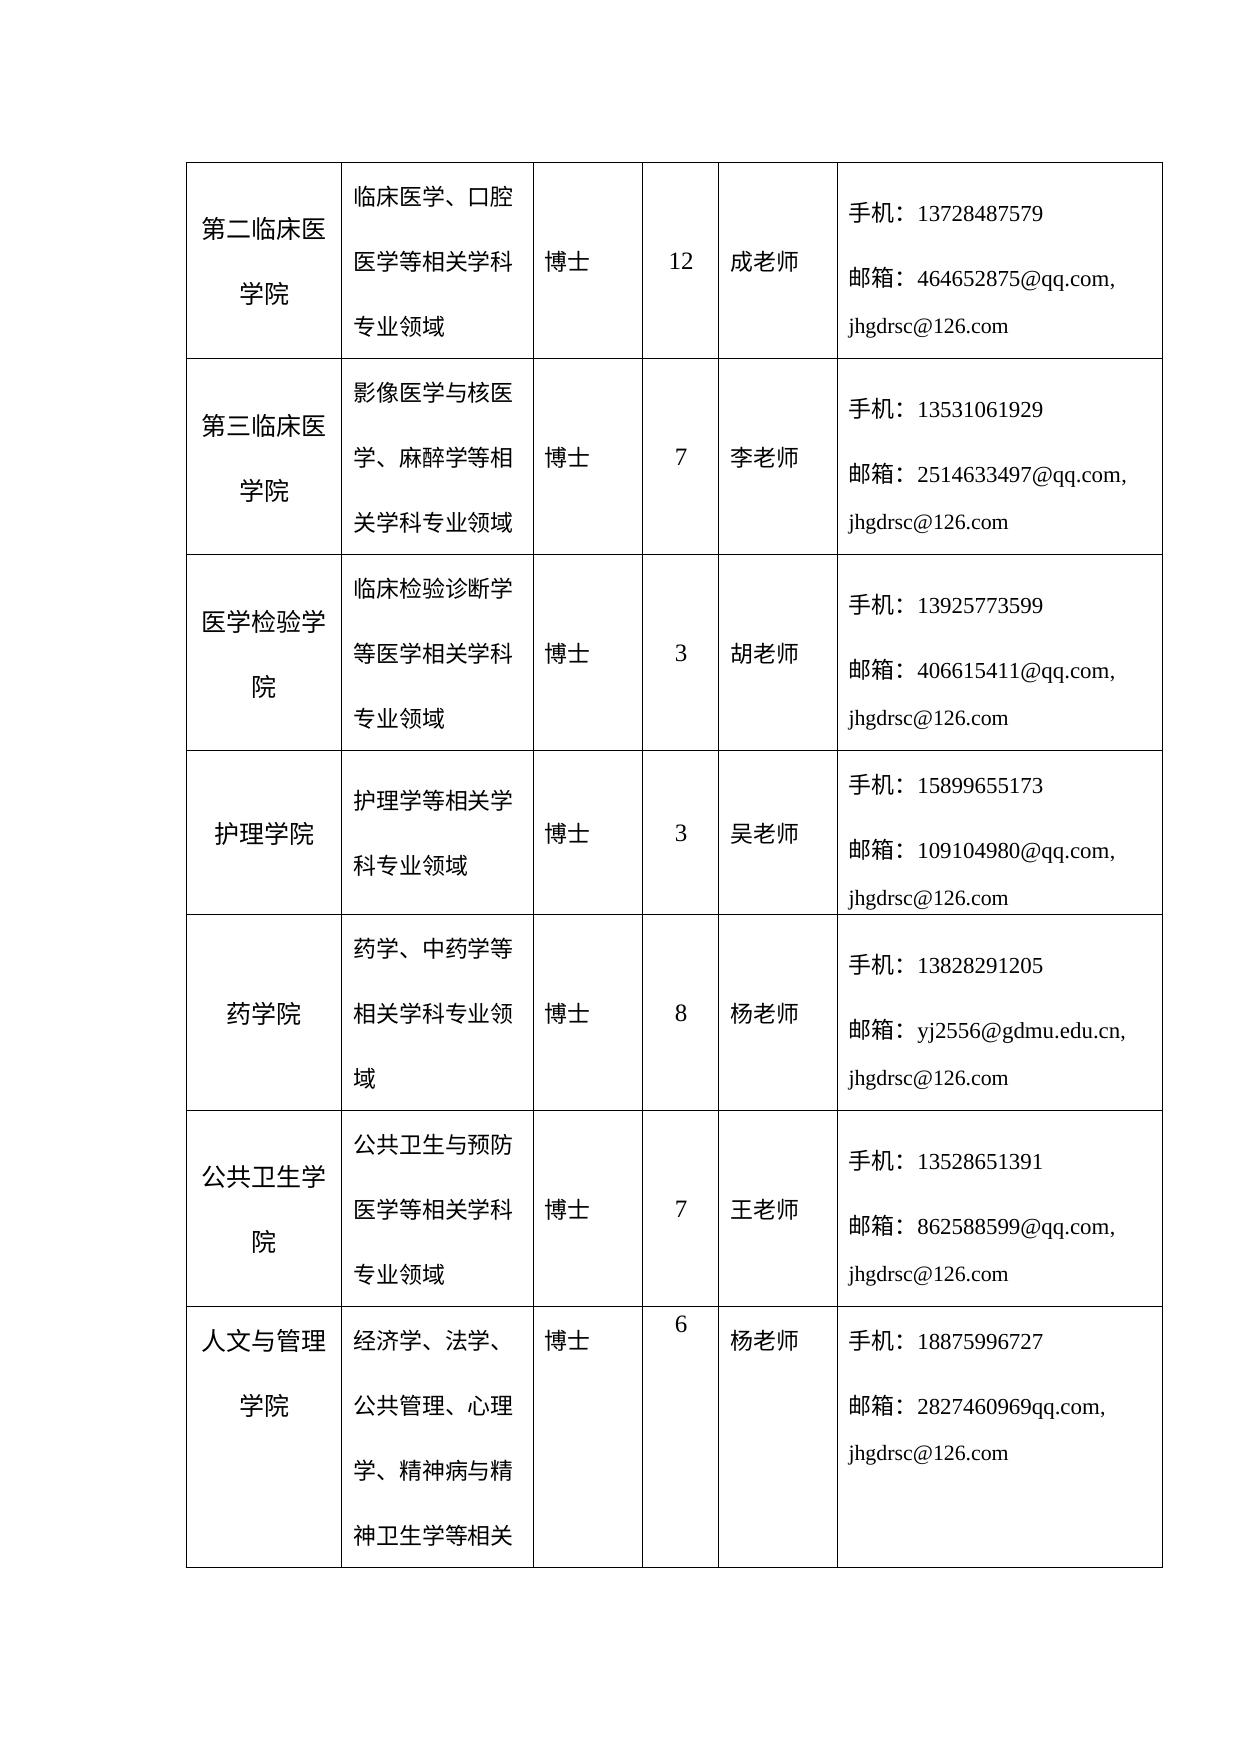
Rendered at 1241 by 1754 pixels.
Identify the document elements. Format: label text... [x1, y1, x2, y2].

table_cell 手机：13925773599 邮箱：406615411@qq.com, jhgdrsc@126.com [838, 555, 1162, 750]
table_cell 护理学院 [187, 751, 341, 914]
table_cell 手机：13531061929 邮箱：2514633497@qq.com, jhgdrsc@126.com [838, 359, 1162, 554]
table_cell 药学、中药学等相关学科专业领域 [342, 915, 533, 1110]
table_cell 医学检验学院 [187, 555, 341, 750]
table_cell 临床医学、口腔医学等相关学科专业领域 [342, 163, 533, 358]
table_cell 3 [643, 555, 718, 750]
table_cell 博士 [534, 555, 642, 750]
table_cell 博士 [534, 915, 642, 1110]
table_cell 6 [643, 1307, 718, 1567]
table_cell 王老师 [719, 1111, 837, 1306]
table_cell 公共卫生与预防医学等相关学科专业领域 [342, 1111, 533, 1306]
table_cell 吴老师 [719, 751, 837, 914]
table_cell 成老师 [719, 163, 837, 358]
table_cell 博士 [534, 1111, 642, 1306]
table_cell 8 [643, 915, 718, 1110]
table_cell 手机：15899655173 邮箱：109104980@qq.com, jhgdrsc@126.com [838, 751, 1162, 914]
table_cell 杨老师 [719, 1307, 837, 1567]
table_cell 手机：13528651391 邮箱：862588599@qq.com, jhgdrsc@126.com [838, 1111, 1162, 1306]
table_cell 博士 [534, 1307, 642, 1567]
table_cell 人文与管理学院 [187, 1307, 341, 1567]
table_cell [342, 1307, 533, 1567]
table_cell 手机：13828291205 邮箱：yj2556@gdmu.edu.cn, jhgdrsc@126.com [838, 915, 1162, 1110]
table_cell 7 [643, 359, 718, 554]
table_cell 博士 [534, 359, 642, 554]
table_cell 临床检验诊断学等医学相关学科专业领域 [342, 555, 533, 750]
table_cell 公共卫生学院 [187, 1111, 341, 1306]
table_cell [838, 1307, 1162, 1567]
table_cell 影像医学与核医学、麻醉学等相关学科专业领域 [342, 359, 533, 554]
table_cell 胡老师 [719, 555, 837, 750]
table_cell 杨老师 [719, 915, 837, 1110]
table_cell 李老师 [719, 359, 837, 554]
table_cell 12 [643, 163, 718, 358]
table_cell 第二临床医学院 [187, 163, 341, 358]
table_cell 手机：13728487579 邮箱：464652875@qq.com, jhgdrsc@126.com [838, 163, 1162, 358]
table_cell 博士 [534, 163, 642, 358]
table_cell 7 [643, 1111, 718, 1306]
table_cell 护理学等相关学科专业领域 [342, 751, 533, 914]
table_cell 3 [643, 751, 718, 914]
table_cell 博士 [534, 751, 642, 914]
table_cell 药学院 [187, 915, 341, 1110]
table_cell 第三临床医学院 [187, 359, 341, 554]
